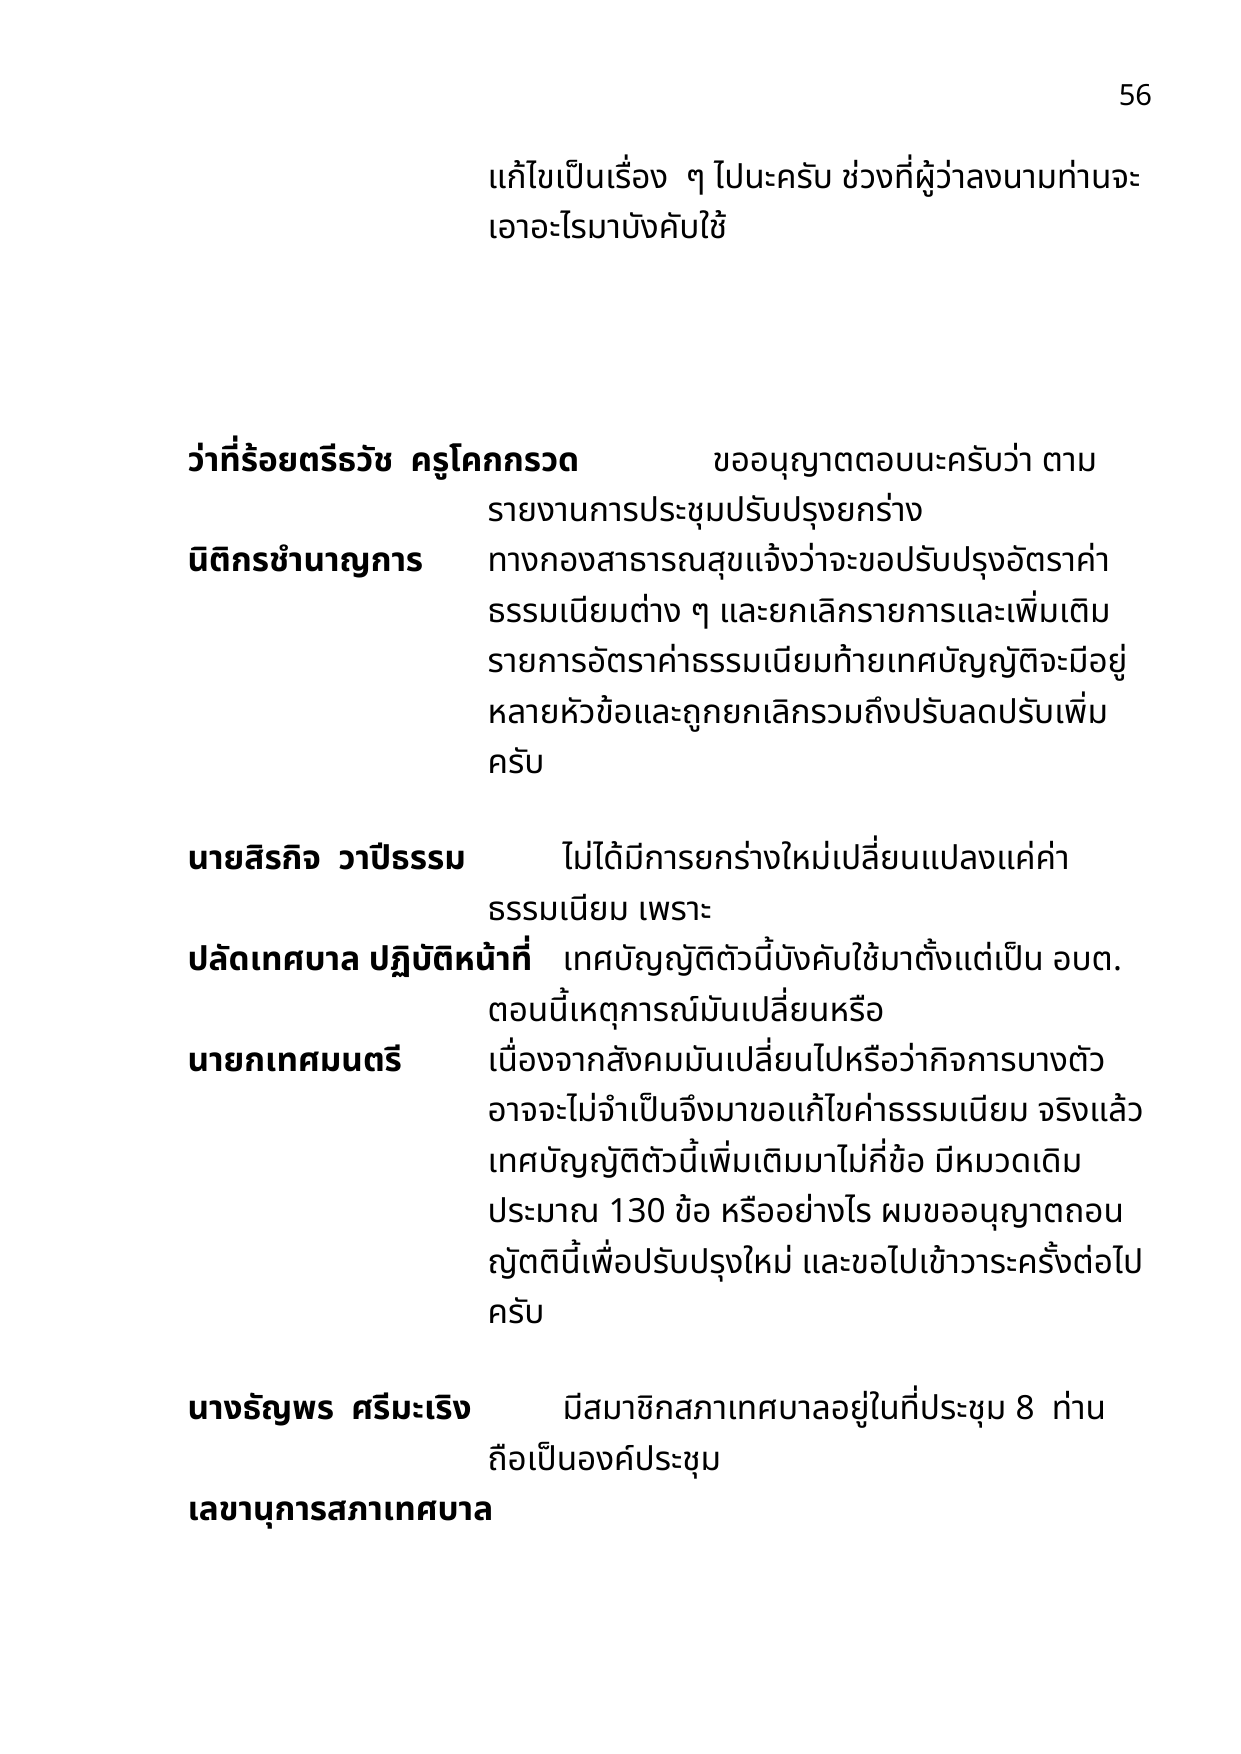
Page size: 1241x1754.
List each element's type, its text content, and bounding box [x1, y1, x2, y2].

text ว่าที่ร้อยตรีธวัช ครูโคกกรวด ขออนุญาตตอบนะครับว่า ตามรายงานการประชุมปรับปรุงยกร่าง [187, 436, 1152, 536]
text นางธัญพร ศรีมะเริง มีสมาชิกสภาเทศบาลอยู่ในที่ประชุม 8 ท่าน ถือเป็นองค์ประชุม [187, 1384, 1152, 1485]
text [187, 153, 1152, 254]
text เลขานุการสภาเทศบาล [187, 1485, 1152, 1536]
text นิติกรชำนาญการ ทางกองสาธารณสุขแจ้งว่าจะขอปรับปรุงอัตราค่าธรรมเนียมต่าง ๆ และยกเลิกรายการและเพิ่มเติมรายการอัตราค่าธรรมเนียมท้ายเทศบัญญัติจะมีอยู่หลายหัวข้อและถูกยกเลิกรวมถึงปรับลดปรับเพิ่มครับ [187, 536, 1152, 788]
text นายสิรกิจ วาปีธรรม ไม่ได้มีการยกร่างใหม่เปลี่ยนแปลงแค่ค่าธรรมเนียม เพราะ [187, 834, 1152, 935]
text นายกเทศมนตรี เนื่องจากสังคมมันเปลี่ยนไปหรือว่ากิจการบางตัวอาจจะไม่จำเป็นจึงมาขอแก้ไขค่าธรรมเนียม จริงแล้วเทศบัญญัติตัวนี้เพิ่มเติมมาไม่กี่ข้อ มีหมวดเดิมประมาณ 130 ข้อ หรืออย่างไร ผมขออนุญาตถอนญัตตินี้เพื่อปรับปรุงใหม่ และขอไปเข้าวาระครั้งต่อไป ครับ [187, 1036, 1152, 1339]
text ปลัดเทศบาล ปฏิบัติหน้าที่ เทศบัญญัติตัวนี้บังคับใช้มาตั้งแต่เป็น อบต. ตอนนี้เหตุการณ์มันเปลี่ยนหรือ [187, 935, 1152, 1036]
